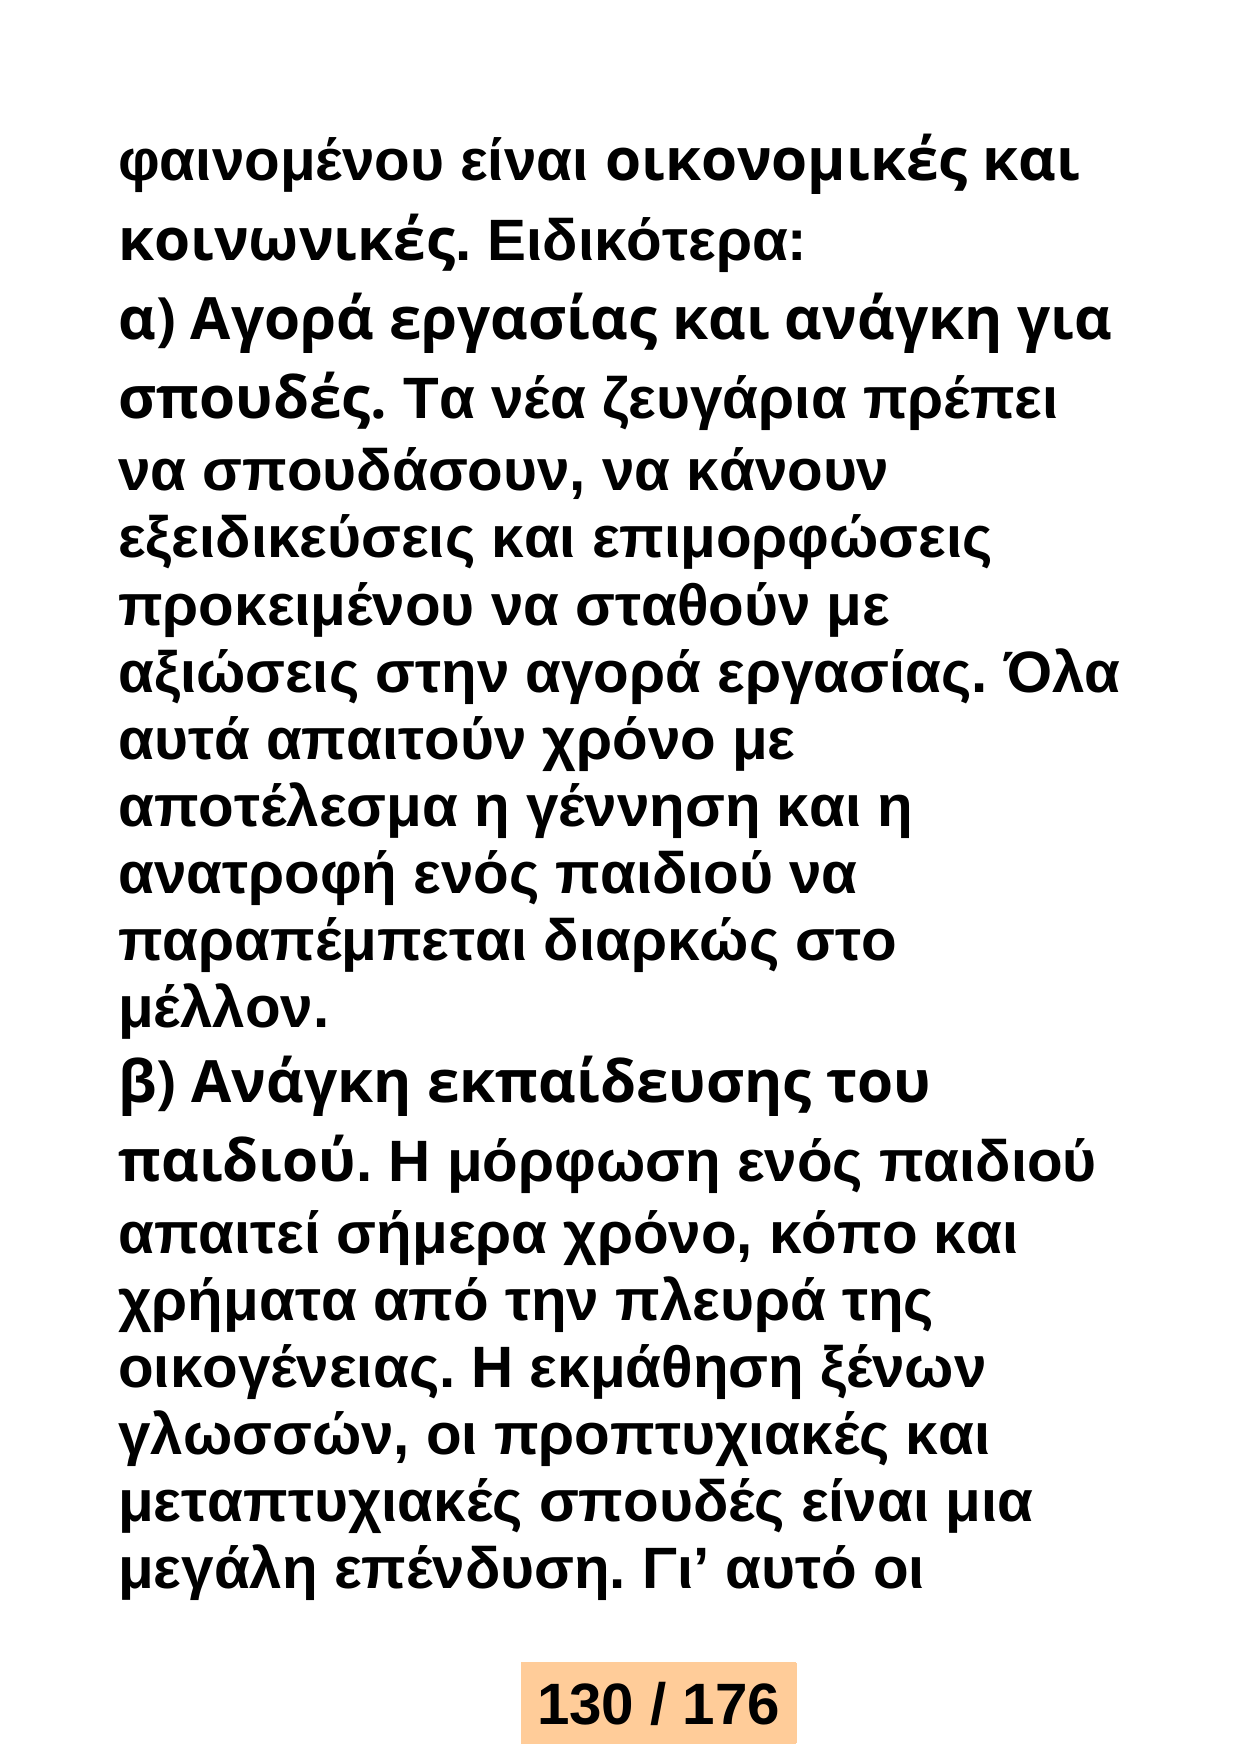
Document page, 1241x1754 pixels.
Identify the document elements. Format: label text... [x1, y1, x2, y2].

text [118, 118, 1122, 277]
text α) Αγορά εργασίας και ανάγκη για σπουδές. Τα νέα ζευγάρια πρέπει να σπουδάσουν, να κάνουν εξειδικεύσεις και επιμορφώσεις προκειμένου να σταθούν με αξιώσεις στην αγορά εργασίας. Όλα αυτά απαιτούν χρόνο με αποτέλεσμα η γέννηση και η ανατροφή ενός παιδιού να παραπέμπεται διαρκώς στο μέλλον. [118, 277, 1122, 1040]
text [118, 1040, 1122, 1601]
